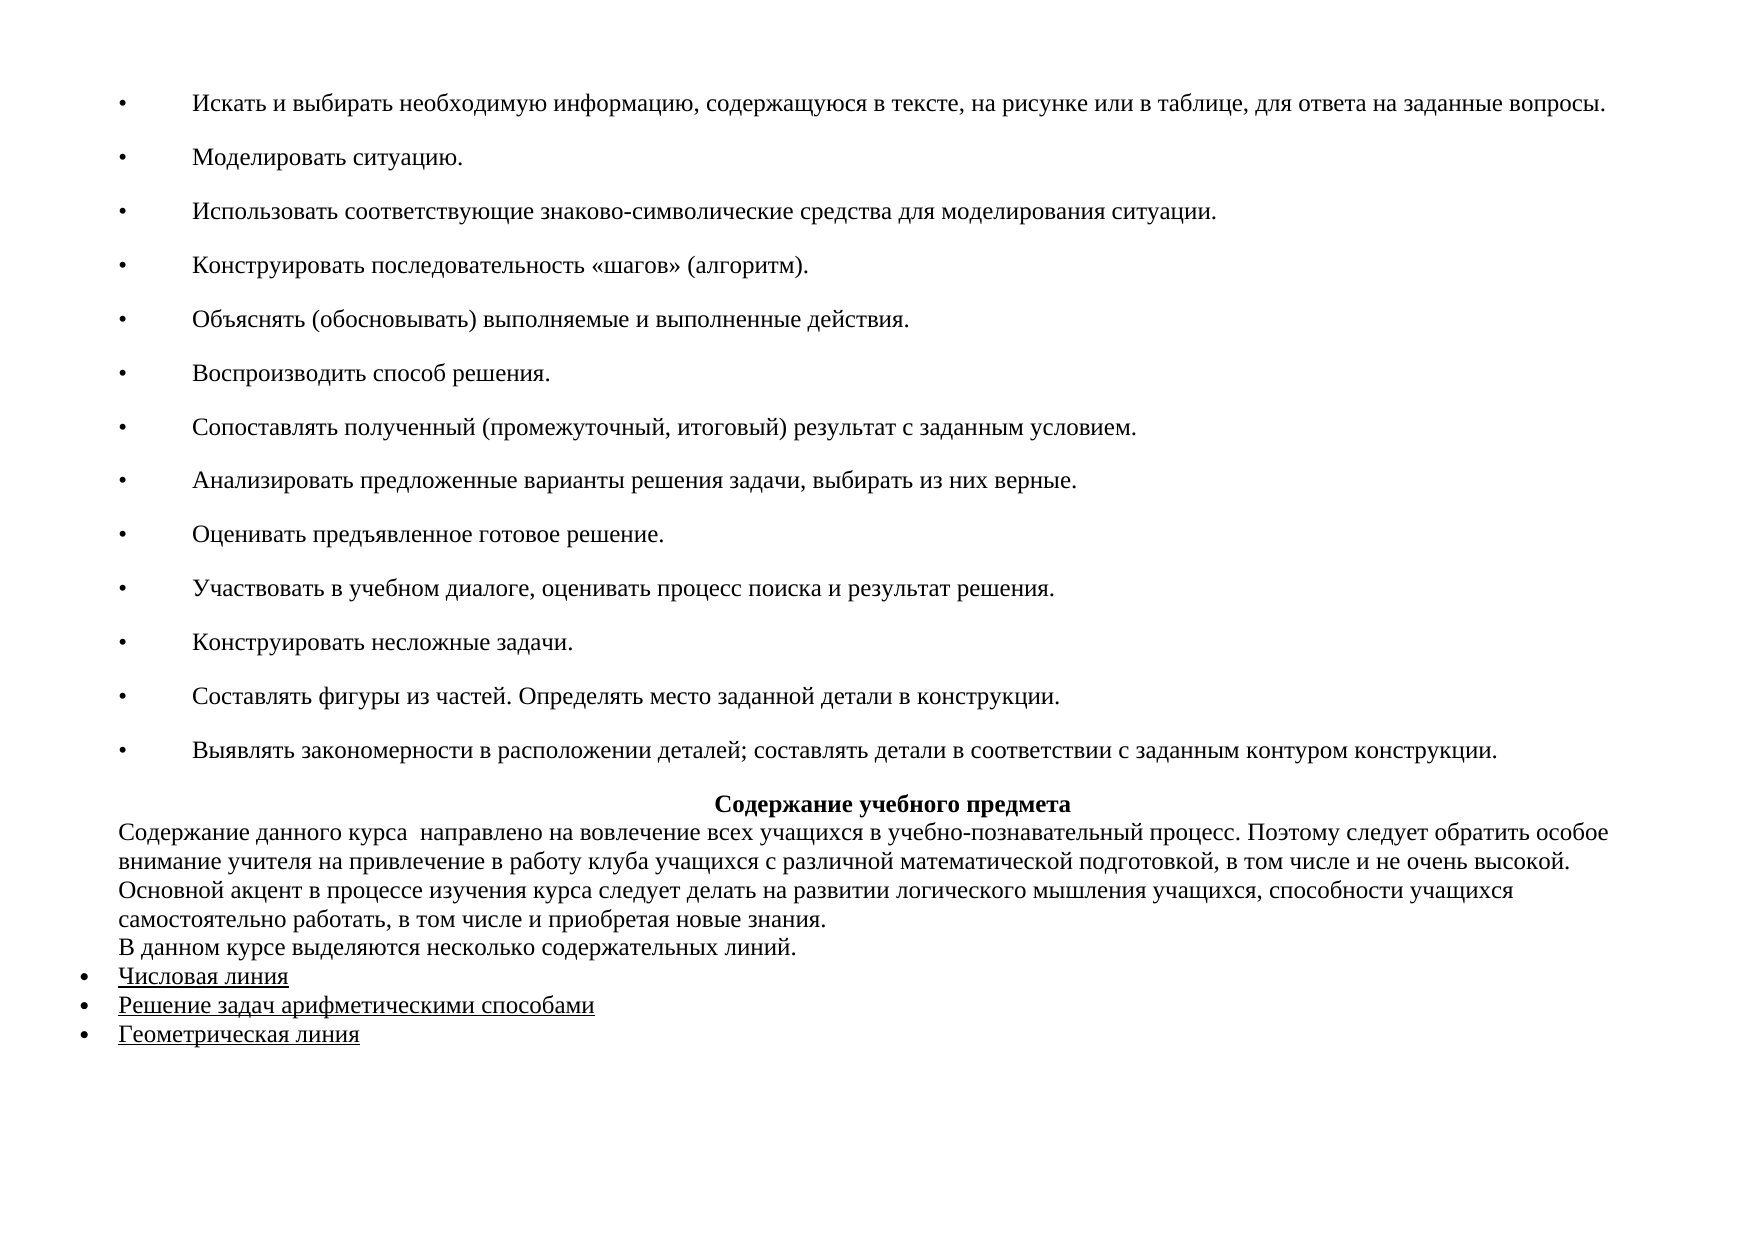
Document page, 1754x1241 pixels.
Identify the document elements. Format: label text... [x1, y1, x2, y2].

text • Анализировать предложенные варианты решения задачи, выбирать из них верные. [118, 466, 1636, 494]
list Решение задач арифметическими способами [81, 990, 1636, 1019]
text • Конструировать несложные задачи. [118, 627, 1636, 656]
text • Объяснять (обосновывать) выполняемые и выполненные действия. [118, 304, 1636, 333]
text Содержание данного курса направлено на вовлечение всех учащихся в учебно-познавательный процесс. Поэтому следует обратить особое внимание учителя на привлечение в работу клуба учащихся с различной математической подготовкой, в том числе и не очень высокой. Основной акцент в процессе изучения курса следует делать на развитии логического мышления учащихся, способности учащихся самостоятельно работать, в том числе и приобретая новые знания. [118, 817, 1636, 932]
text • Конструировать последовательность «шагов» (алгоритм). [118, 250, 1636, 279]
text • Участвовать в учебном диалоге, оценивать процесс поиска и результат решения. [118, 573, 1636, 602]
list Числовая линия [81, 961, 1636, 990]
text • Выявлять закономерности в расположении деталей; составлять детали в соответствии с заданным контуром конструкции. [118, 735, 1636, 763]
text • Искать и выбирать необходимую информацию, содержащуюся в тексте, на рисунке или в таблице, для ответа на заданные вопросы. [118, 88, 1636, 117]
list Геометрическая линия [81, 1019, 1636, 1047]
text • Составлять фигуры из частей. Определять место заданной детали в конструкции. [118, 681, 1636, 710]
text • Моделировать ситуацию. [118, 142, 1636, 171]
text В данном курсе выделяются несколько содержательных линий. [118, 932, 1636, 961]
text Содержание учебного предмета [118, 789, 1636, 817]
text • Воспроизводить способ решения. [118, 358, 1636, 387]
text • Оценивать предъявленное готовое решение. [118, 519, 1636, 548]
text • Сопоставлять полученный (промежуточный, итоговый) результат с заданным условием. [118, 412, 1636, 440]
text • Использовать соответствующие знаково-символические средства для моделирования ситуации. [118, 196, 1636, 225]
